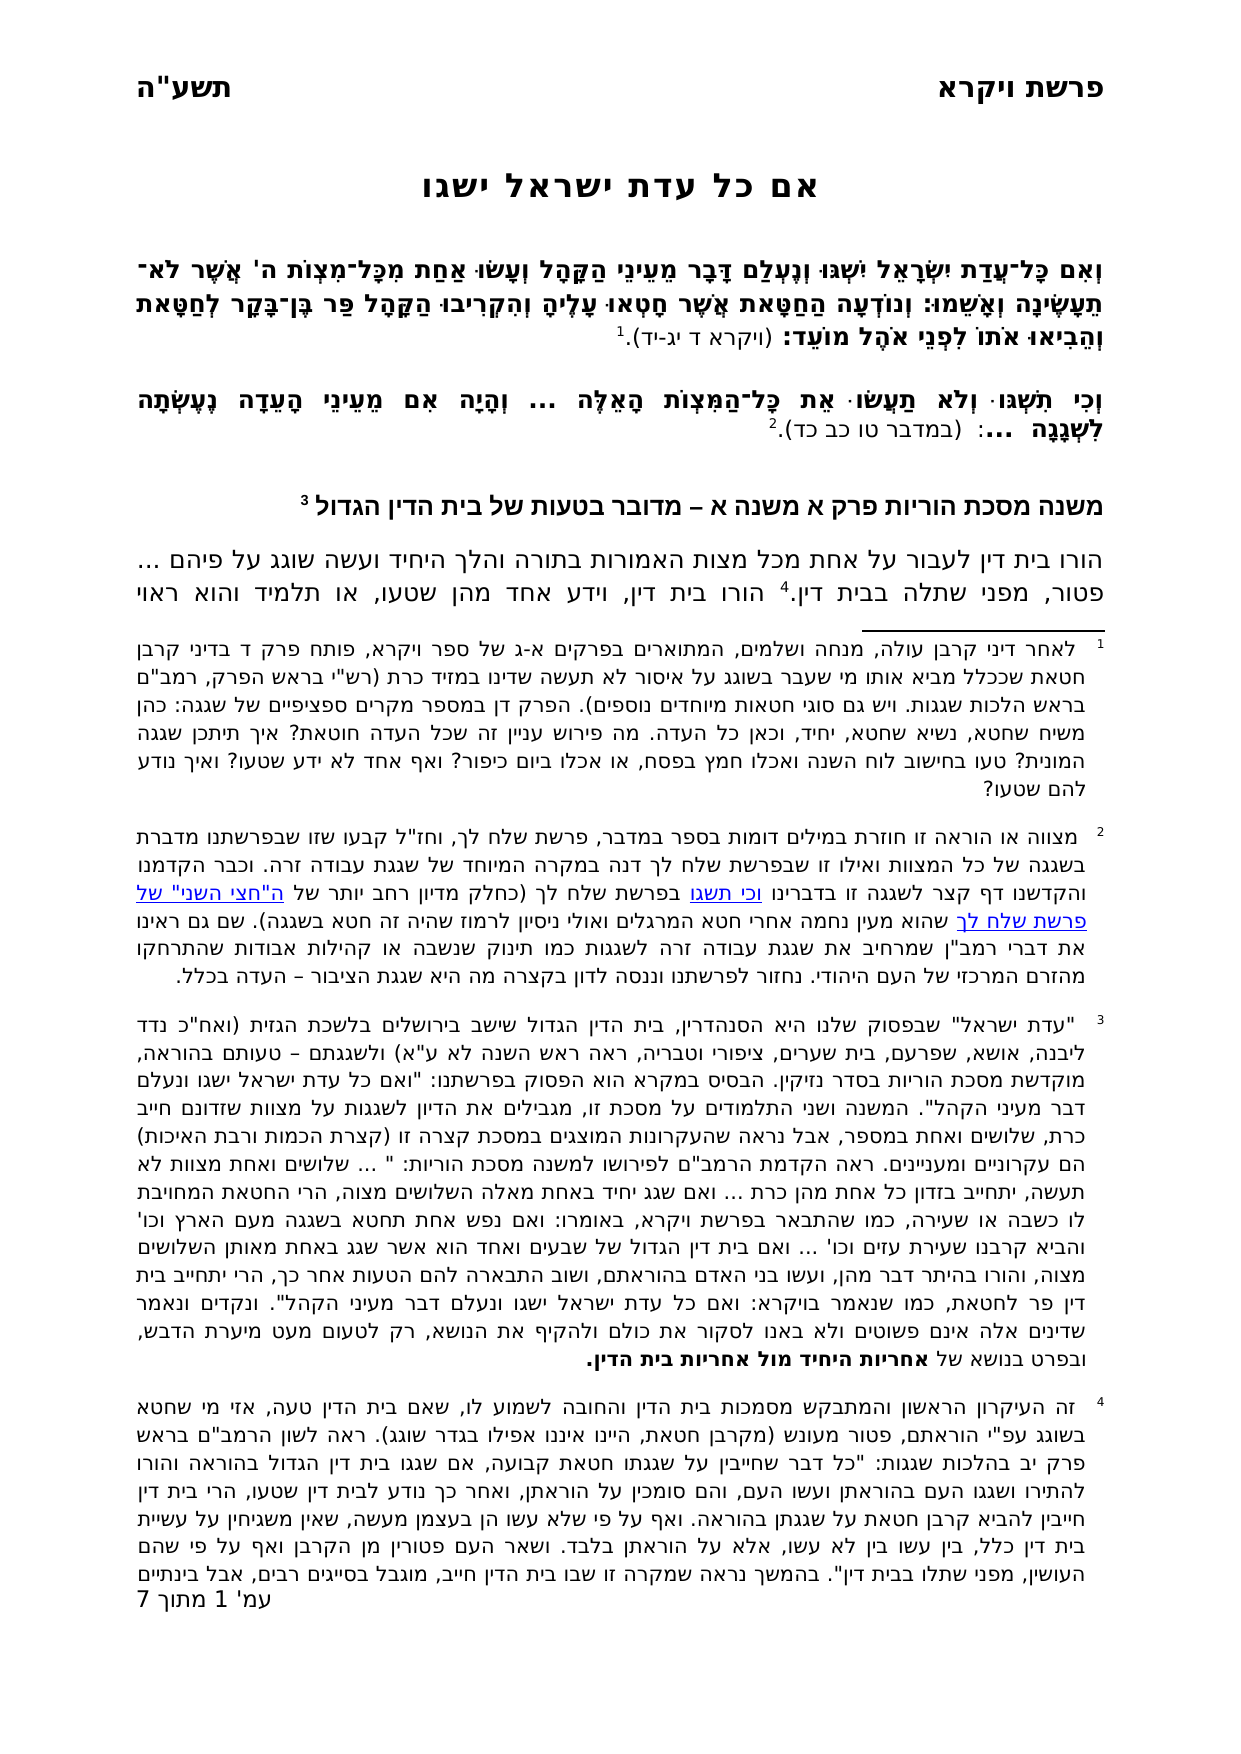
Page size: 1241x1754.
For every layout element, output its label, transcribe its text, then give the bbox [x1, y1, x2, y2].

text הורו בית דין לעבור על אחת מכל מצות האמורות בתורה והלך היחיד ועשה שוגג על פיהם ... פטור, מפני שתלה בבית דין. הורו בית דין, וידע אחד מהן שטעו, או תלמיד והוא ראוי להוראה, והלך ועשה על פיהן ... הרי זה חייב, מפני שלא תלה בבית דין. זה הכלל: התולה בעצמו – חייב, והתולה בבית דין – פטור. [136, 541, 1104, 608]
text אם כל עדת ישראל ישגו [136, 167, 1104, 206]
text וְאִם כָּל־עֲדַת יִשְׂרָאֵל יִשְׁגּוּ וְנֶעְלַם דָּבָר מֵעֵינֵי הַקָּהָל וְעָשׂוּ אַחַת מִכָּל־מִצְוֹת ה' אֲשֶׁר לֹא־ תֵעָשֶׂינָה וְאָשֵׁמוּ: וְנוֹדְעָה הַחַטָּאת אֲשֶׁר חָטְאוּ עָלֶיהָ וְהִקְרִיבוּ הַקָּהָל פַּר בֶּן־בָּקָר לְחַטָּאת וְהֵבִיאוּ אֹתוֹ לִפְנֵי אֹהֶל מוֹעֵד: (ויקרא ד יג-יד). [136, 251, 1104, 351]
text וְכִי תִשְׁגּוּ וְלֹא תַעֲשׂוּ אֵת כָּל־הַמִּצְוֹת הָאֵלֶּה ... וְהָיָה אִם מֵעֵינֵי הָעֵדָה נֶעֶשְׂתָה לִשְׁגָגָה ...: (במדבר טו כב כד). [136, 385, 1104, 443]
text משנה מסכת הוריות פרק א משנה א – מדובר בטעות של בית הדין הגדול [136, 489, 1104, 520]
